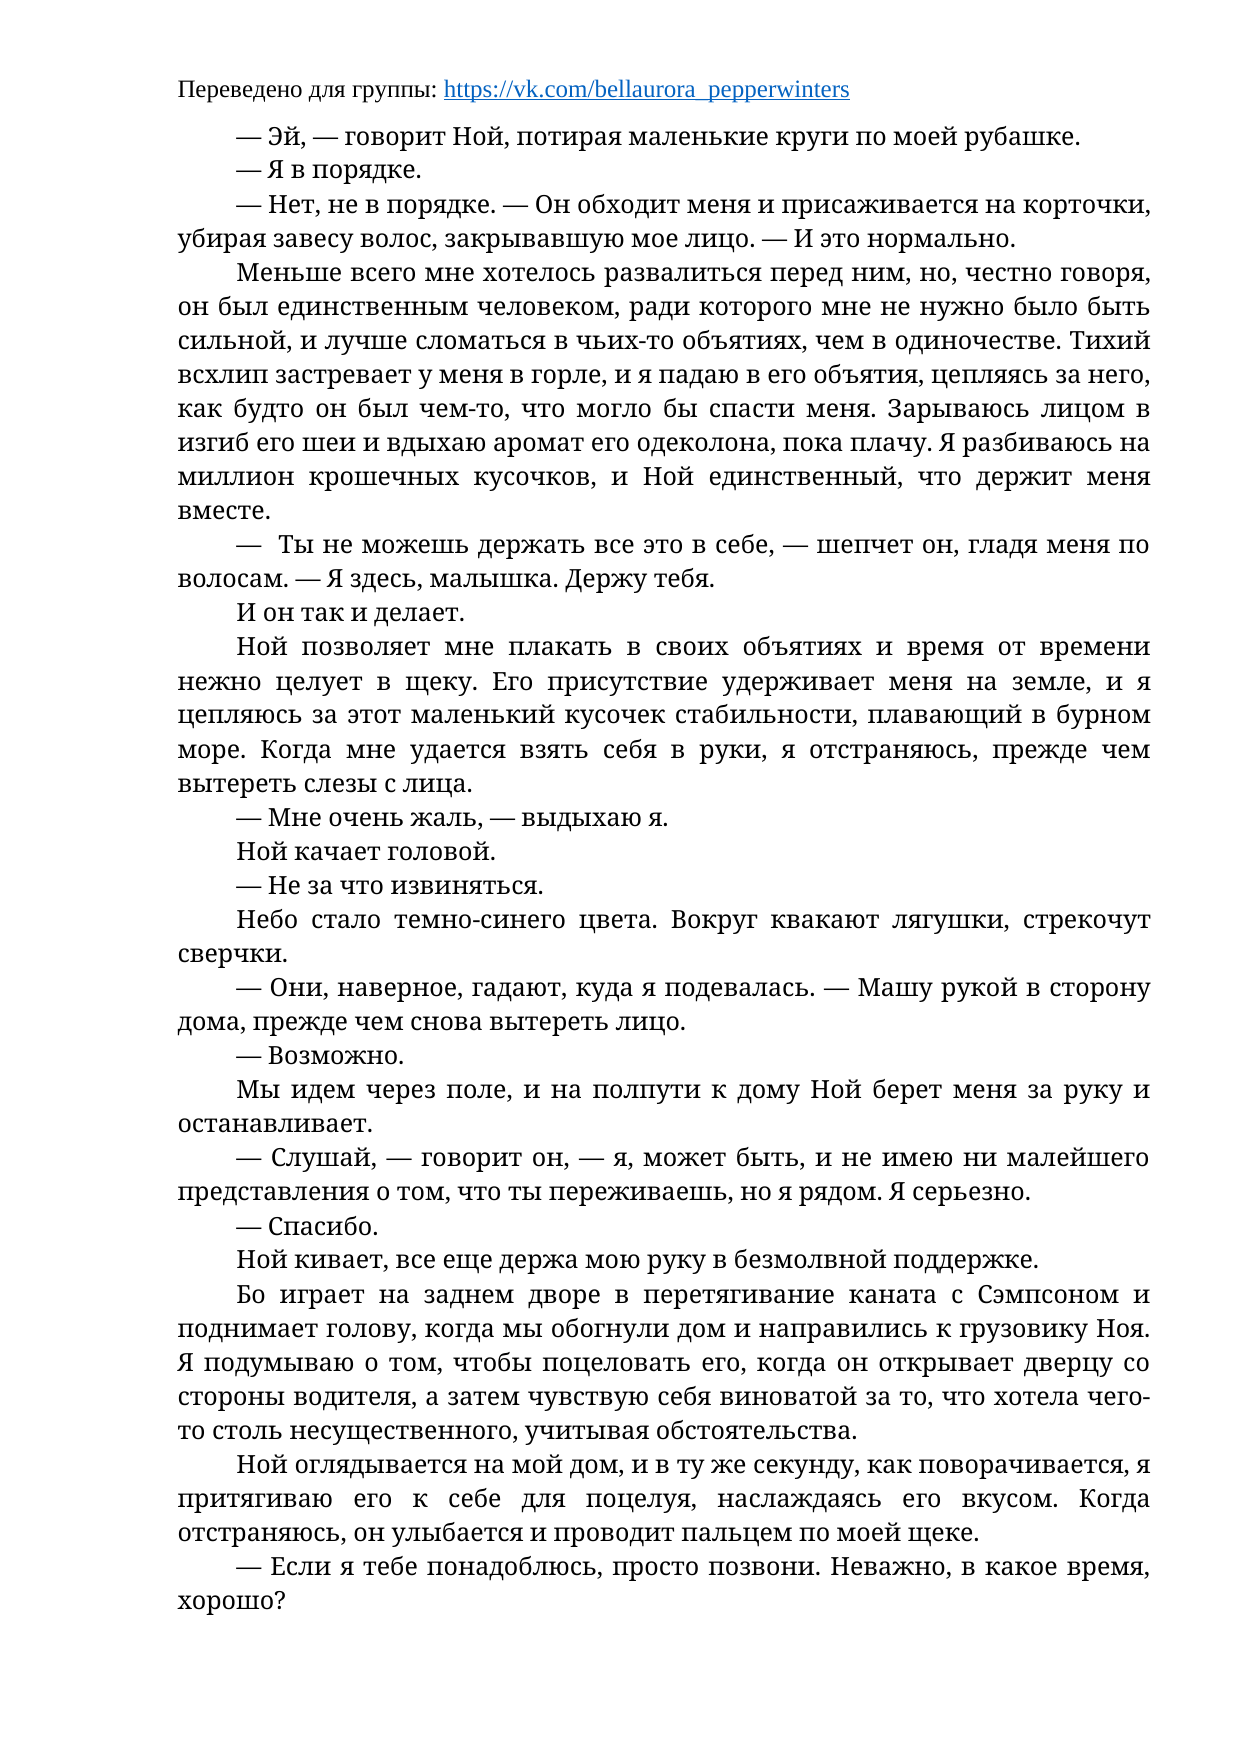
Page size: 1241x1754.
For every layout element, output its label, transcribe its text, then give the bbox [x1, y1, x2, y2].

text — Не за что извиняться. [177, 867, 1152, 902]
text — Мне очень жаль, — выдыхаю я. [177, 799, 1152, 833]
text И он так и делает. [177, 595, 1152, 629]
text Ной позволяет мне плакать в своих объятиях и время от времени нежно целует в щеку. Его присутствие удерживает меня на земле, и я цепляюсь за этот маленький кусочек стабильности, плавающий в бурном море. Когда мне удается взять себя в руки, я отстраняюсь, прежде чем вытереть слезы с лица. [177, 629, 1152, 799]
text — Возможно. [177, 1038, 1152, 1072]
text — Эй, — говорит Ной, потирая маленькие круги по моей рубашке. [177, 118, 1152, 152]
text Бо играет на заднем дворе в перетягивание каната с Сэмпсоном и поднимает голову, когда мы обогнули дом и направились к грузовику Ноя. Я подумываю о том, чтобы поцеловать его, когда он открывает дверцу со стороны водителя, а затем чувствую себя виноватой за то, что хотела чего-то столь несущественного, учитывая обстоятельства. [177, 1276, 1152, 1447]
text — Они, наверное, гадают, куда я подевалась. — Машу рукой в сторону дома, прежде чем снова вытереть лицо. [177, 970, 1152, 1038]
text — Ты не можешь держать все это в себе, — шепчет он, гладя меня по волосам. — Я здесь, малышка. Держу тебя. [177, 527, 1152, 595]
text — Спасибо. [177, 1208, 1152, 1242]
text — Слушай, — говорит он, — я, может быть, и не имею ни малейшего представления о том, что ты переживаешь, но я рядом. Я серьезно. [177, 1140, 1152, 1208]
text Мы идем через поле, и на полпути к дому Ной берет меня за руку и останавливает. [177, 1072, 1152, 1140]
text Ной качает головой. [177, 833, 1152, 867]
text Ной оглядывается на мой дом, и в ту же секунду, как поворачивается, я притягиваю его к себе для поцелуя, наслаждаясь его вкусом. Когда отстраняюсь, он улыбается и проводит пальцем по моей щеке. [177, 1447, 1152, 1549]
text Небо стало темно-синего цвета. Вокруг квакают лягушки, стрекочут сверчки. [177, 902, 1152, 970]
text — Я в порядке. [177, 152, 1152, 186]
text — Нет, не в порядке. — Он обходит меня и присаживается на корточки, убирая завесу волос, закрывавшую мое лицо. — И это нормально. [177, 186, 1152, 254]
text — Если я тебе понадоблюсь, просто позвони. Неважно, в какое время, хорошо? [177, 1549, 1152, 1617]
text Ной кивает, все еще держа мою руку в безмолвной поддержке. [177, 1242, 1152, 1276]
text Меньше всего мне хотелось развалиться перед ним, но, честно говоря, он был единственным человеком, ради которого мне не нужно было быть сильной, и лучше сломаться в чьих-то объятиях, чем в одиночестве. Тихий всхлип застревает у меня в горле, и я падаю в его объятия, цепляясь за него, как будто он был чем-то, что могло бы спасти меня. Зарываюсь лицом в изгиб его шеи и вдыхаю аромат его одеколона, пока плачу. Я разбиваюсь на миллион крошечных кусочков, и Ной единственный, что держит меня вместе. [177, 254, 1152, 527]
